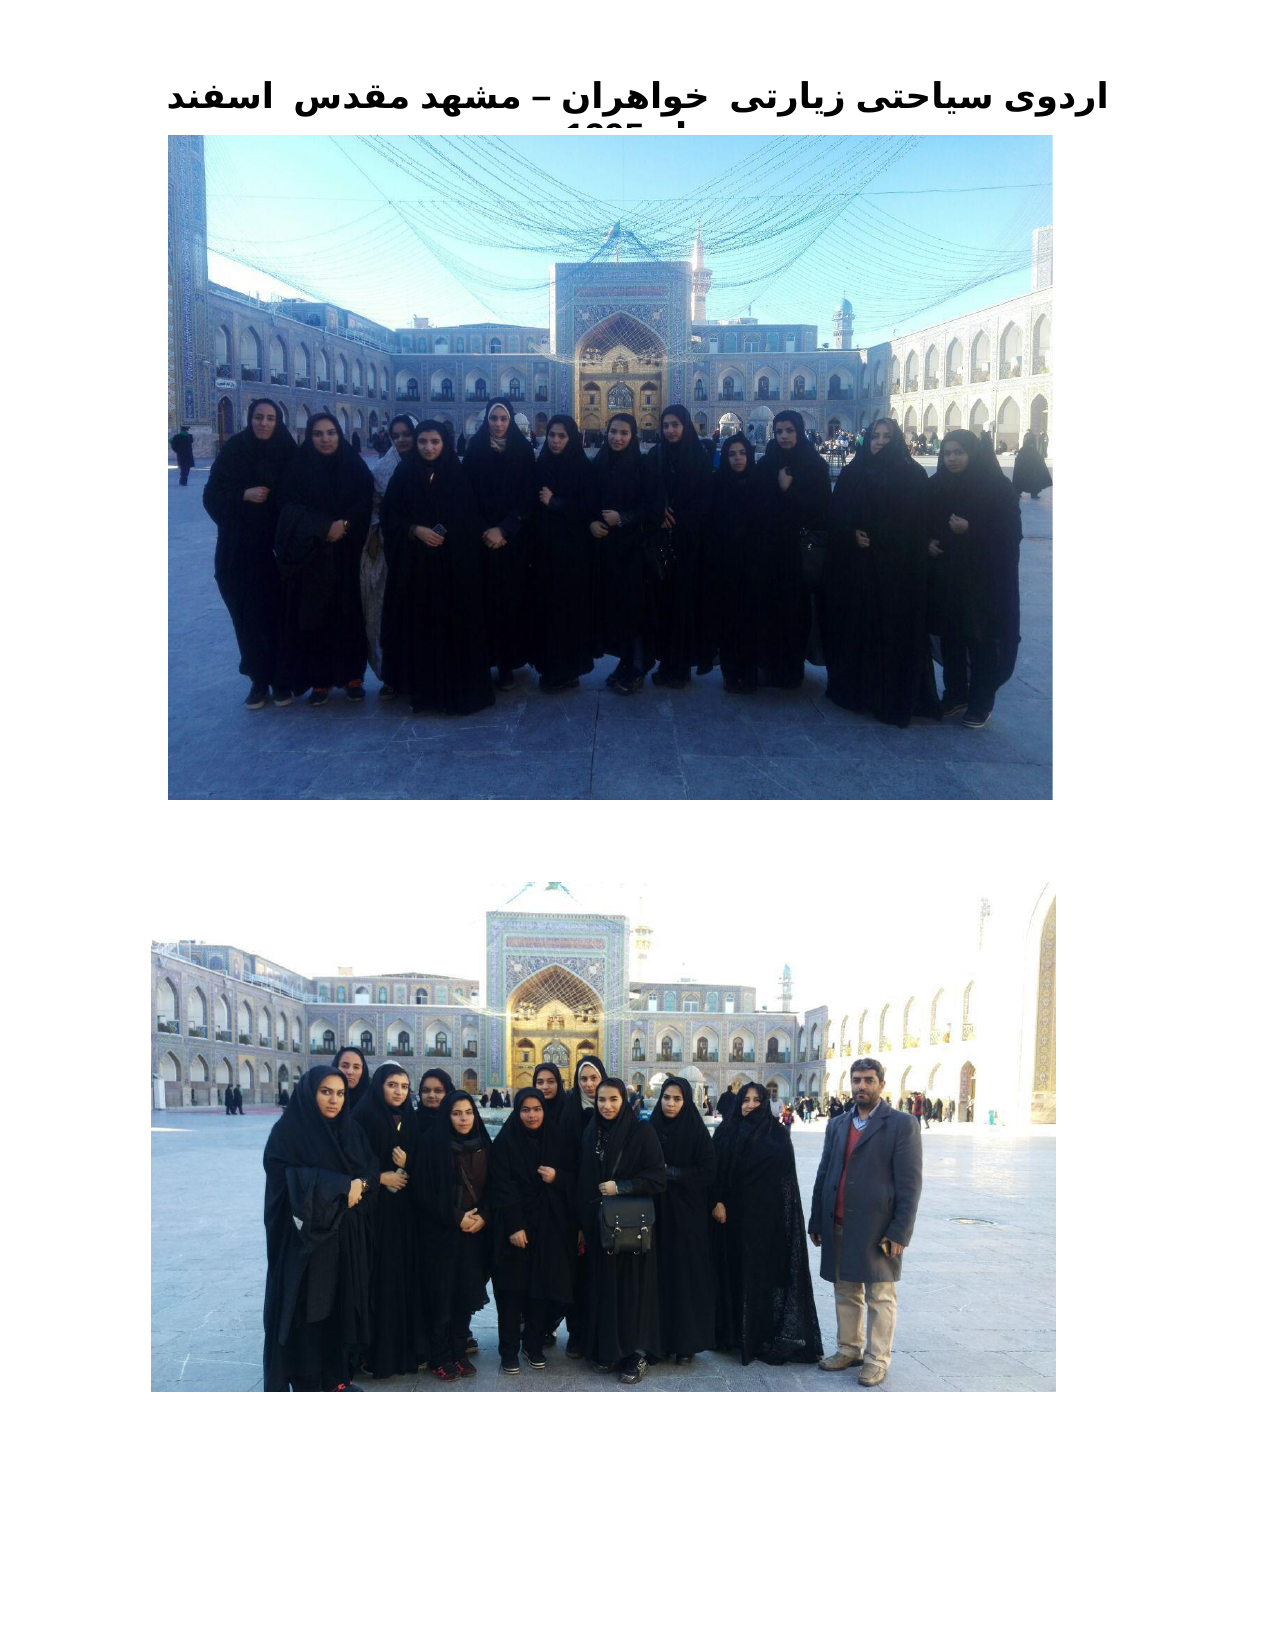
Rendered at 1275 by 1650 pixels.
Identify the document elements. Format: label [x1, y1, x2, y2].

picture [168, 135, 1053, 800]
picture [151, 882, 1056, 1392]
